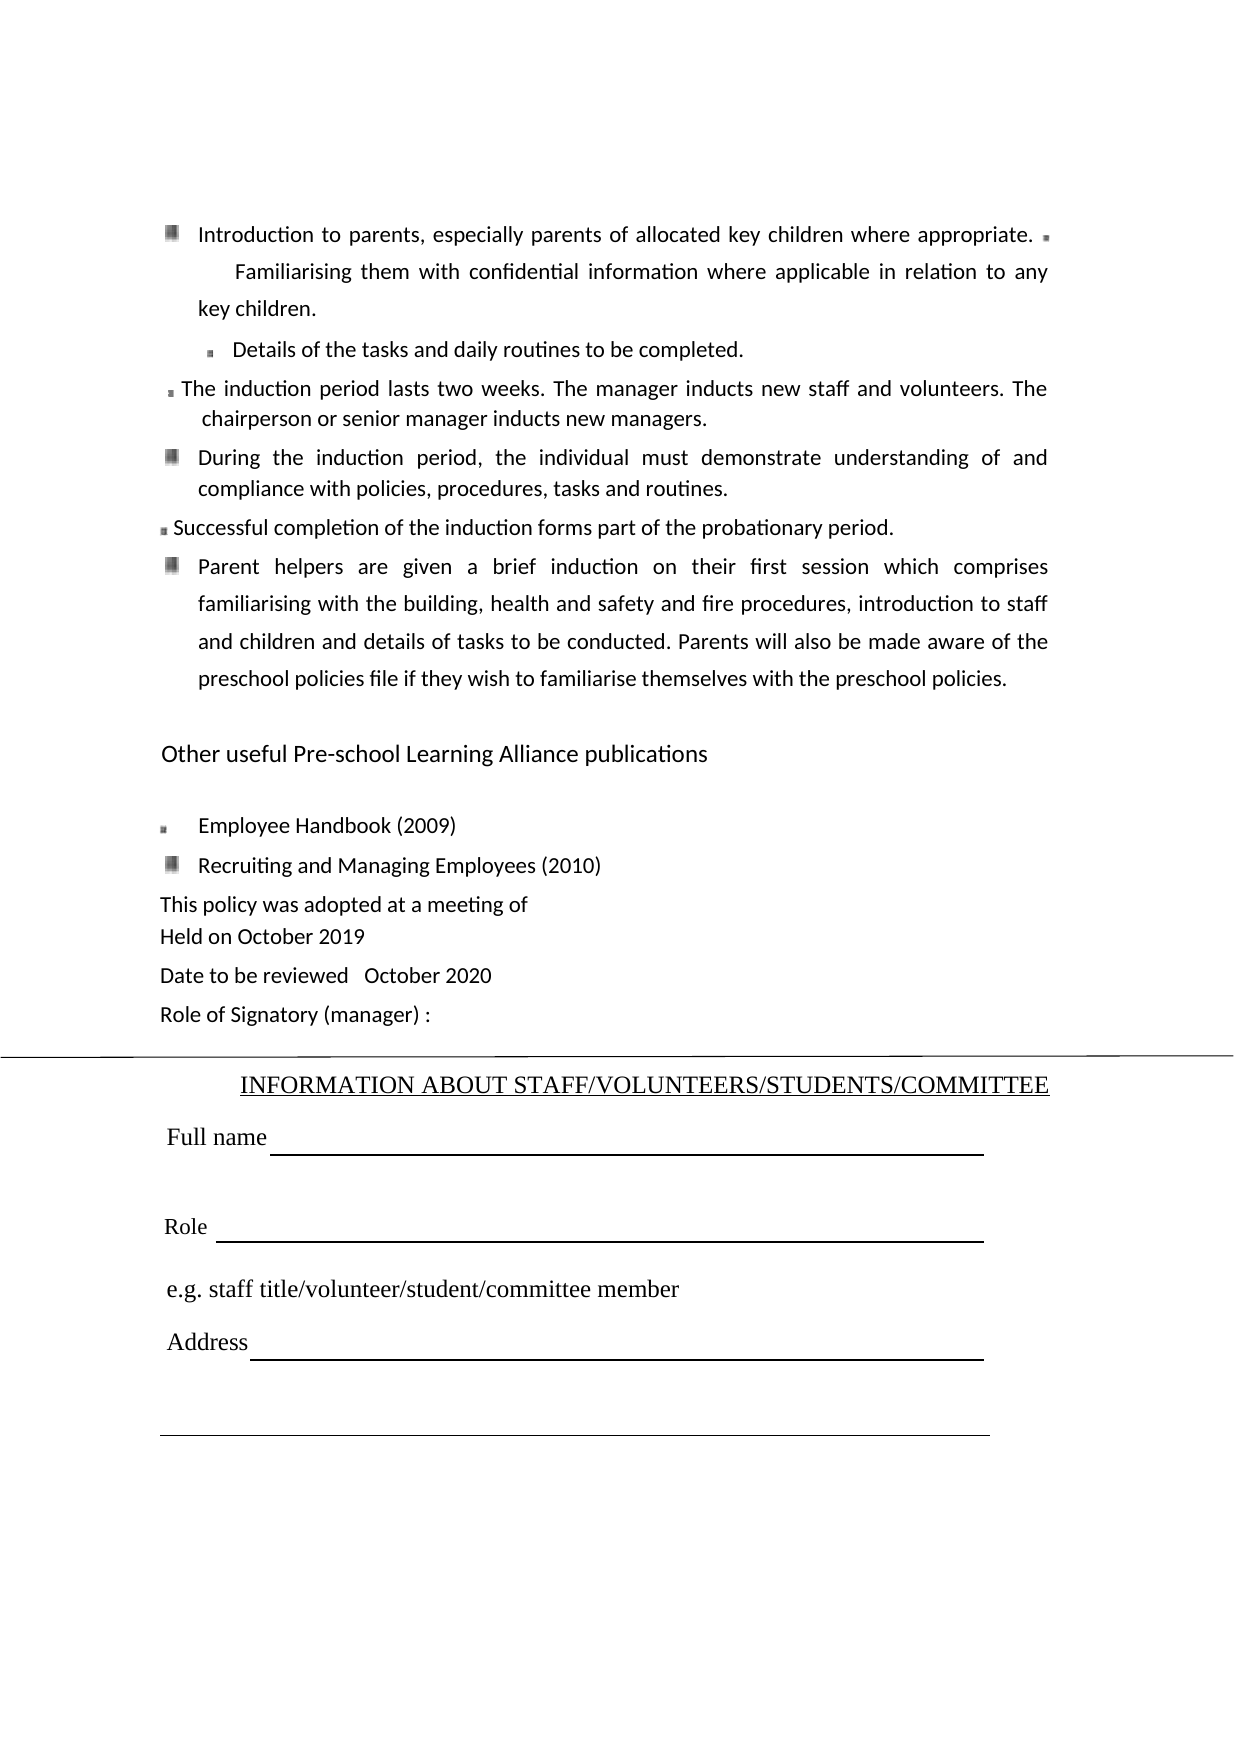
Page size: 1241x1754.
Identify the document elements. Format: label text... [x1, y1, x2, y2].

picture [168, 390, 174, 397]
text The induction period lasts two weeks. The manager inducts new staff and volunteers. The chairperson or senior manager inducts new managers. [168, 374, 1050, 432]
list During the induction period, the individual must demonstrate understanding of and compliance with policies, procedures, tasks and routines. [164, 443, 1050, 502]
text Address [166, 1327, 1032, 1356]
list Introduction to parents, especially parents of allocated key children where appropriate. Familiarising them with confidential information where applicable in relation to any key children. [164, 220, 1050, 322]
text Successful completion of the induction forms part of the probationary period. [160, 513, 1050, 541]
picture [159, 825, 167, 834]
list Recruiting and Managing Employees (2010) [164, 851, 1050, 879]
text Role of Signatory (manager) : [160, 1001, 533, 1029]
picture [165, 856, 179, 874]
picture [1042, 235, 1050, 242]
text Employee Handbook (2009) [160, 812, 1050, 839]
picture [165, 449, 179, 466]
text Details of the tasks and daily routines to be completed. [160, 335, 1050, 363]
text Date to be reviewed October 2020 [160, 961, 533, 989]
text Other useful Pre-school Learning Alliance publications [161, 738, 990, 768]
text This policy was adopted at a meeting of [160, 890, 533, 918]
picture [159, 527, 168, 536]
subtitle INFORMATION ABOUT STAFF/VOLUNTEERS/STUDENTS/COMMITTEE [160, 1070, 1050, 1099]
text Held on October 2019 [160, 922, 533, 950]
picture [165, 225, 179, 242]
picture [207, 350, 214, 358]
picture [165, 557, 179, 575]
text Full name [166, 1122, 1032, 1151]
text Role [164, 1213, 1032, 1239]
list Parent helpers are given a brief induction on their first session which comprises familiarising with the building, health and safety and fire procedures, introduction to staff and children and details of tasks to be conducted. Parents will also be made aware of the preschool policies file if they wish to familiarise themselves with the preschool policies. [164, 552, 1050, 692]
text e.g. staff title/volunteer/student/committee member [166, 1274, 1032, 1303]
